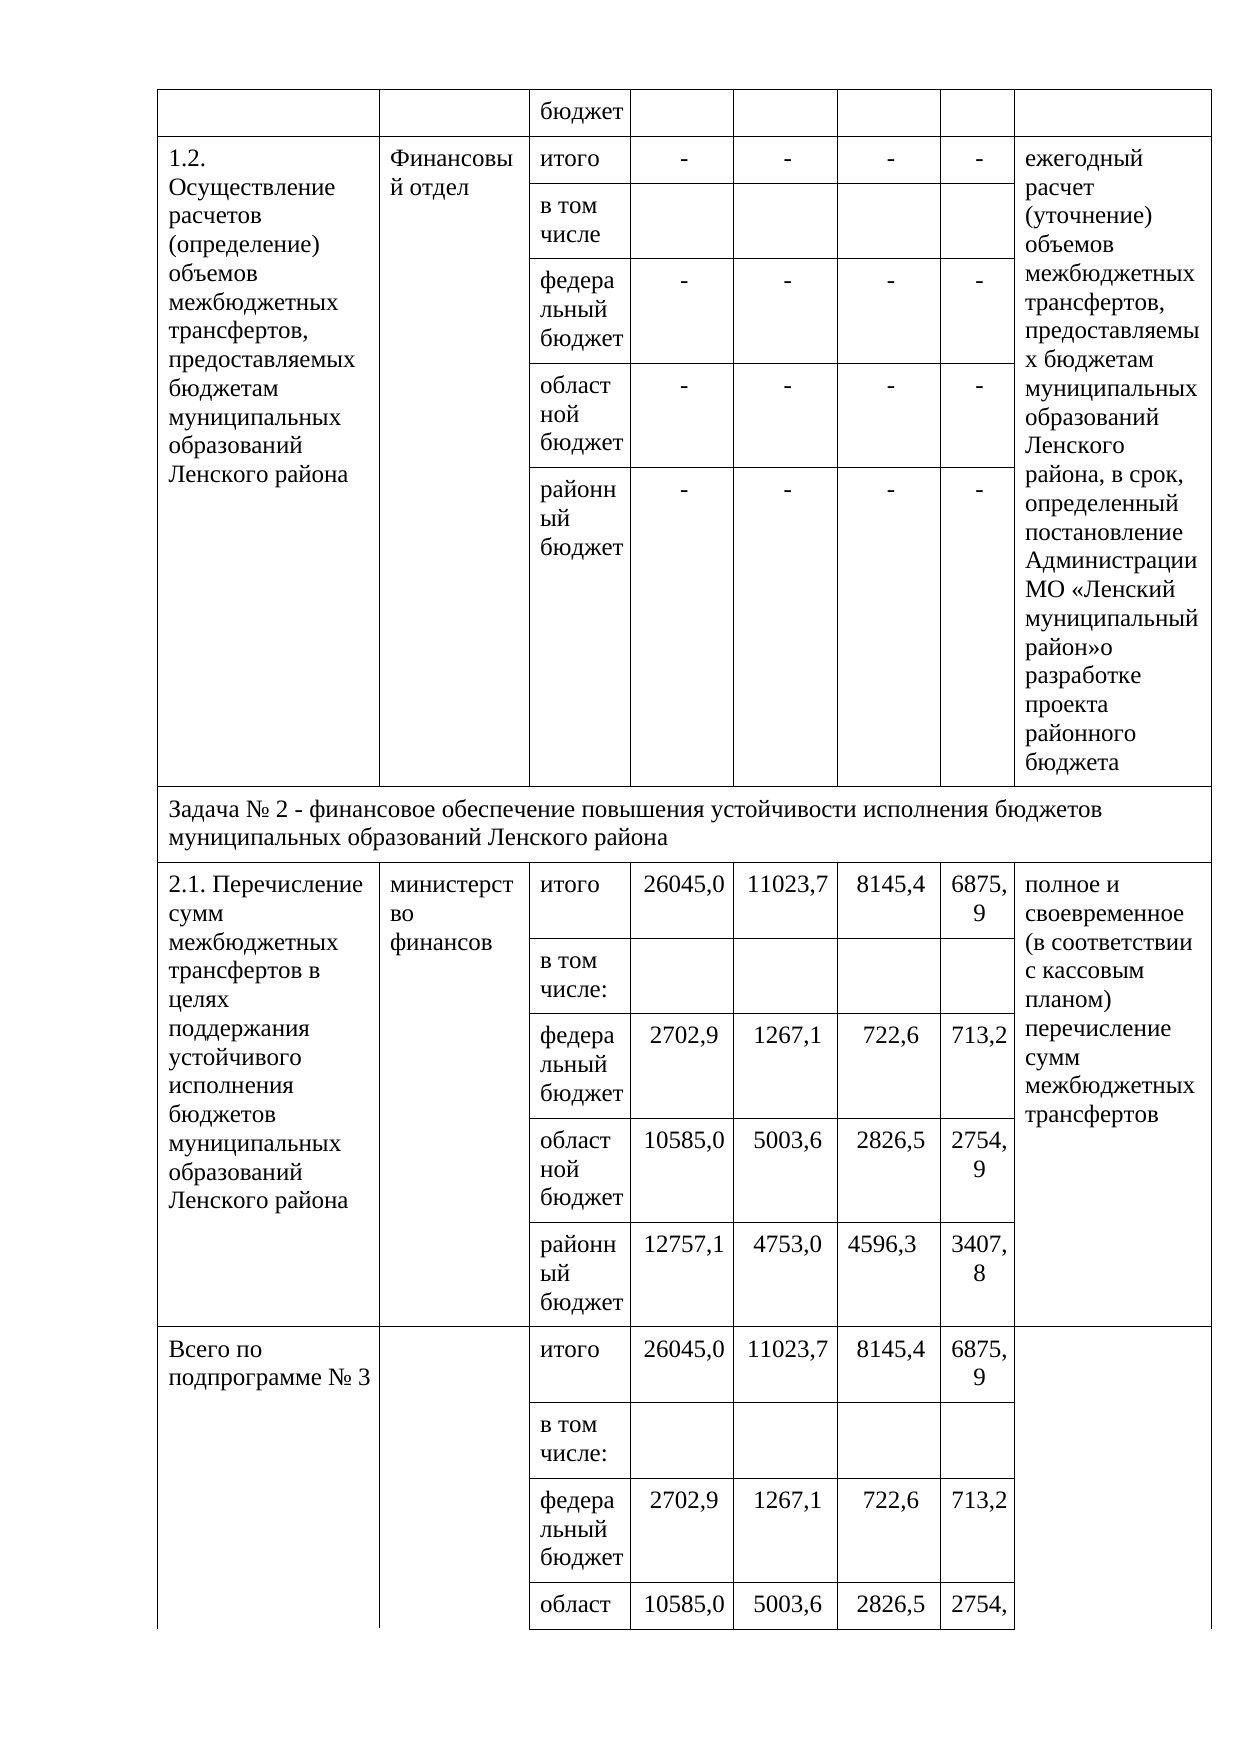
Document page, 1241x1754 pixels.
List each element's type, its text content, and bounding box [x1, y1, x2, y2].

table_cell [734, 1403, 837, 1477]
table_cell - [838, 137, 940, 182]
table_cell - [631, 468, 733, 786]
table_cell 2702,9 [631, 1014, 733, 1117]
table_cell 1267,1 [734, 1014, 837, 1117]
table_cell 2754,9 [941, 1583, 1014, 1629]
table_cell районный бюджет [530, 1223, 630, 1326]
table_cell - [631, 364, 733, 467]
table_cell министерство финансов [380, 863, 529, 1326]
table_cell итого [530, 137, 630, 182]
table_cell - [838, 259, 940, 362]
table_cell федеральный бюджет [530, 1014, 630, 1117]
table_cell 2826,5 [838, 1583, 940, 1629]
table_cell - [941, 468, 1014, 786]
table_cell 2754,9 [941, 1119, 1014, 1222]
table_cell - [734, 468, 837, 786]
table_cell 722,6 [838, 1014, 940, 1117]
table_cell [838, 184, 940, 258]
table_cell [631, 1403, 733, 1477]
table_cell [941, 184, 1014, 258]
table_cell 2826,5 [838, 1119, 940, 1222]
table_cell в том числе: [530, 1403, 630, 1477]
table_cell 5003,6 [734, 1119, 837, 1222]
table_cell итого [530, 1327, 630, 1402]
table_cell федеральный бюджет [530, 259, 630, 362]
table_cell [734, 184, 837, 258]
table_cell областной бюджет [530, 364, 630, 467]
table_cell - [734, 259, 837, 362]
table_cell 2.1. Перечисление сумм межбюджетных трансфертов в целях поддержания устойчивого исполнения бюджетов муниципальных образований Ленского района [158, 863, 379, 1326]
table_cell 3407,8 [941, 1223, 1014, 1326]
table_cell 5003,6 [734, 1583, 837, 1629]
table_cell 11023,7 [734, 863, 837, 937]
table_cell в том числе [530, 184, 630, 258]
table_cell [941, 939, 1014, 1013]
table_cell Финансовый отдел [380, 137, 529, 786]
table_cell 2702,9 [631, 1479, 733, 1582]
table_cell 1267,1 [734, 1479, 837, 1582]
table_cell [1015, 1327, 1211, 1629]
table_cell - [838, 364, 940, 467]
table_cell 8145,4 [838, 1327, 940, 1402]
table_cell [838, 1403, 940, 1477]
table_cell [941, 1403, 1014, 1477]
table_cell - [941, 259, 1014, 362]
table_cell итого [530, 863, 630, 937]
table_cell [631, 939, 733, 1013]
table_cell районный бюджет [530, 90, 630, 136]
table_cell - [838, 468, 940, 786]
table_cell - [631, 259, 733, 362]
table_cell - [941, 137, 1014, 182]
table_cell 4753,0 [734, 1223, 837, 1326]
table_cell Задача № 2 - финансовое обеспечение повышения устойчивости исполнения бюджетов муниципальных образований Ленского района [158, 787, 1211, 862]
table_cell 713,2 [941, 1014, 1014, 1117]
table_cell - [941, 90, 1014, 136]
table_cell полное и своевременное (в соответствии с кассовым планом) перечисление сумм межбюджетных трансфертов [1015, 863, 1211, 1326]
table_cell 11023,7 [734, 1327, 837, 1402]
table_cell - [941, 364, 1014, 467]
table_cell областной бюджет [530, 1583, 630, 1629]
table_cell областной бюджет [530, 1119, 630, 1222]
table_cell федеральный бюджет [530, 1479, 630, 1582]
table_cell [838, 939, 940, 1013]
table_cell - [631, 90, 733, 136]
table_cell Всего по подпрограмме № 3 [158, 1327, 379, 1629]
table_cell 26045,0 [631, 863, 733, 937]
table_cell 1.2. Осуществление расчетов (определение) объемов межбюджетных трансфертов, предоставляемых бюджетам муниципальных образований Ленского района [158, 137, 379, 786]
table_cell 6875,9 [941, 1327, 1014, 1402]
table_cell ежегодный расчет (уточнение) объемов межбюджетных трансфертов, предоставляемых бюджетам муниципальных образований Ленского района, в срок, определенный постановление Администрации МО «Ленский муниципальный район»о разработке проекта районного бюджета [1015, 137, 1211, 786]
table_cell - [838, 90, 940, 136]
table_cell 10585,0 [631, 1583, 733, 1629]
table_cell 26045,0 [631, 1327, 733, 1402]
table_cell 6875,9 [941, 863, 1014, 937]
table_cell - [734, 364, 837, 467]
table_cell 722,6 [838, 1479, 940, 1582]
table_cell 4596,3 [838, 1223, 940, 1326]
table_cell 10585,0 [631, 1119, 733, 1222]
table_cell в том числе: [530, 939, 630, 1013]
table_cell 12757,1 [631, 1223, 733, 1326]
table_cell - [734, 137, 837, 182]
table_cell - [734, 90, 837, 136]
table_cell 8145,4 [838, 863, 940, 937]
table_cell 713,2 [941, 1479, 1014, 1582]
table_cell районный бюджет [530, 468, 630, 786]
table_cell [631, 184, 733, 258]
table_cell - [631, 137, 733, 182]
table_cell [734, 939, 837, 1013]
table_cell [379, 1327, 529, 1629]
